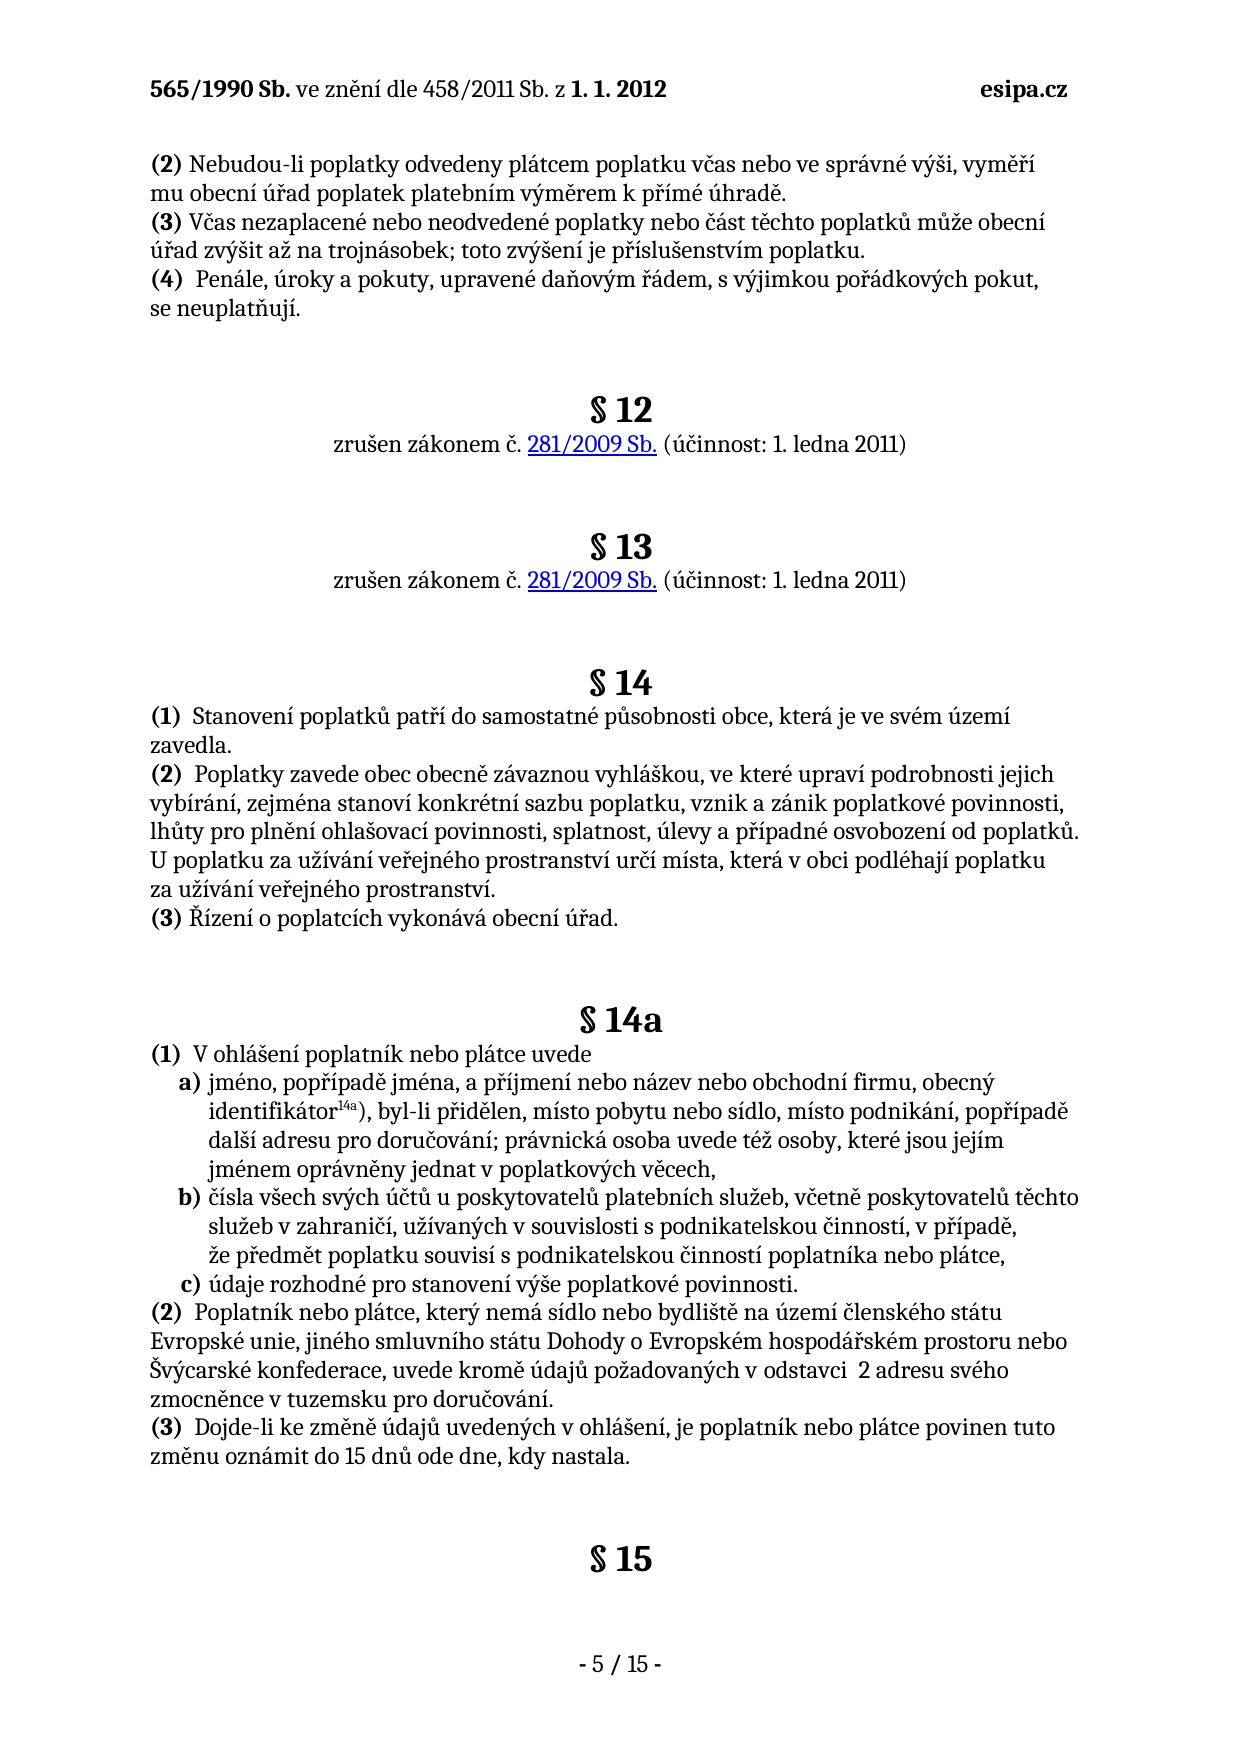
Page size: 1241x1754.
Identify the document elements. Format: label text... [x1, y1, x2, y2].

text (2) Nebudou-li poplatky odvedeny plátcem poplatku včas nebo ve správné výši, vyměří mu obecní úřad poplatek platebním výměrem k přímé úhradě. [150, 150, 1090, 207]
text (4) Penále, úroky a pokuty, upravené daňovým řádem, s výjimkou pořádkových pokut, se neuplatňují. [150, 265, 1090, 322]
text (2) Poplatník nebo plátce, který nemá sídlo nebo bydliště na území členského státu Evropské unie, jiného smluvního státu Dohody o Evropském hospodářském prostoru nebo Švýcarské konfederace, uvede kromě údajů požadovaných v odstavci 2 adresu svého zmocněnce v tuzemsku pro doručování. [150, 1298, 1090, 1413]
text a) jméno, popřípadě jména, a příjmení nebo název nebo obchodní firmu, obecný identifikátor14a), byl-li přidělen, místo pobytu nebo sídlo, místo podnikání, popřípadě další adresu pro doručování; právnická osoba uvede též osoby, které jsou jejím jménem oprávněny jednat v poplatkových věcech, [150, 1068, 1090, 1183]
text (2) Poplatky zavede obec obecně závaznou vyhláškou, ve které upraví podrobnosti jejich vybírání, zejména stanoví konkrétní sazbu poplatku, vznik a zánik poplatkové povinnosti, lhůty pro plnění ohlašovací povinnosti, splatnost, úlevy a případné osvobození od poplatků. U poplatku za užívání veřejného prostranství určí místa, která v obci podléhají poplatku za užívání veřejného prostranství. [150, 760, 1090, 903]
subtitle § 12 [150, 395, 1090, 430]
text (3) Včas nezaplacené nebo neodvedené poplatky nebo část těchto poplatků může obecní úřad zvýšit až na trojnásobek; toto zvýšení je příslušenstvím poplatku. [150, 207, 1090, 265]
subtitle § 14a [150, 1005, 1090, 1039]
text (3) Dojde-li ke změně údajů uvedených v ohlášení, je poplatník nebo plátce povinen tuto změnu oznámit do 15 dnů ode dne, kdy nastala. [150, 1413, 1090, 1471]
subtitle § 13 [150, 532, 1090, 566]
text (1) V ohlášení poplatník nebo plátce uvede [150, 1039, 1090, 1068]
text (1) Stanovení poplatků patří do samostatné působnosti obce, která je ve svém území zavedla. [150, 702, 1090, 760]
text (3) Řízení o poplatcích vykonává obecní úřad. [150, 903, 1090, 932]
text zrušen zákonem č. 281/2009 Sb. (účinnost: 1. ledna 2011) [150, 430, 1090, 459]
text c) údaje rozhodné pro stanovení výše poplatkové povinnosti. [150, 1269, 1090, 1298]
subtitle § 14 [150, 668, 1090, 702]
text zrušen zákonem č. 281/2009 Sb. (účinnost: 1. ledna 2011) [150, 566, 1090, 595]
subtitle § 15 [150, 1544, 1090, 1578]
text b) čísla všech svých účtů u poskytovatelů platebních služeb, včetně poskytovatelů těchto služeb v zahraničí, užívaných v souvislosti s podnikatelskou činností, v případě, že předmět poplatku souvisí s podnikatelskou činností poplatníka nebo plátce, [150, 1183, 1090, 1269]
